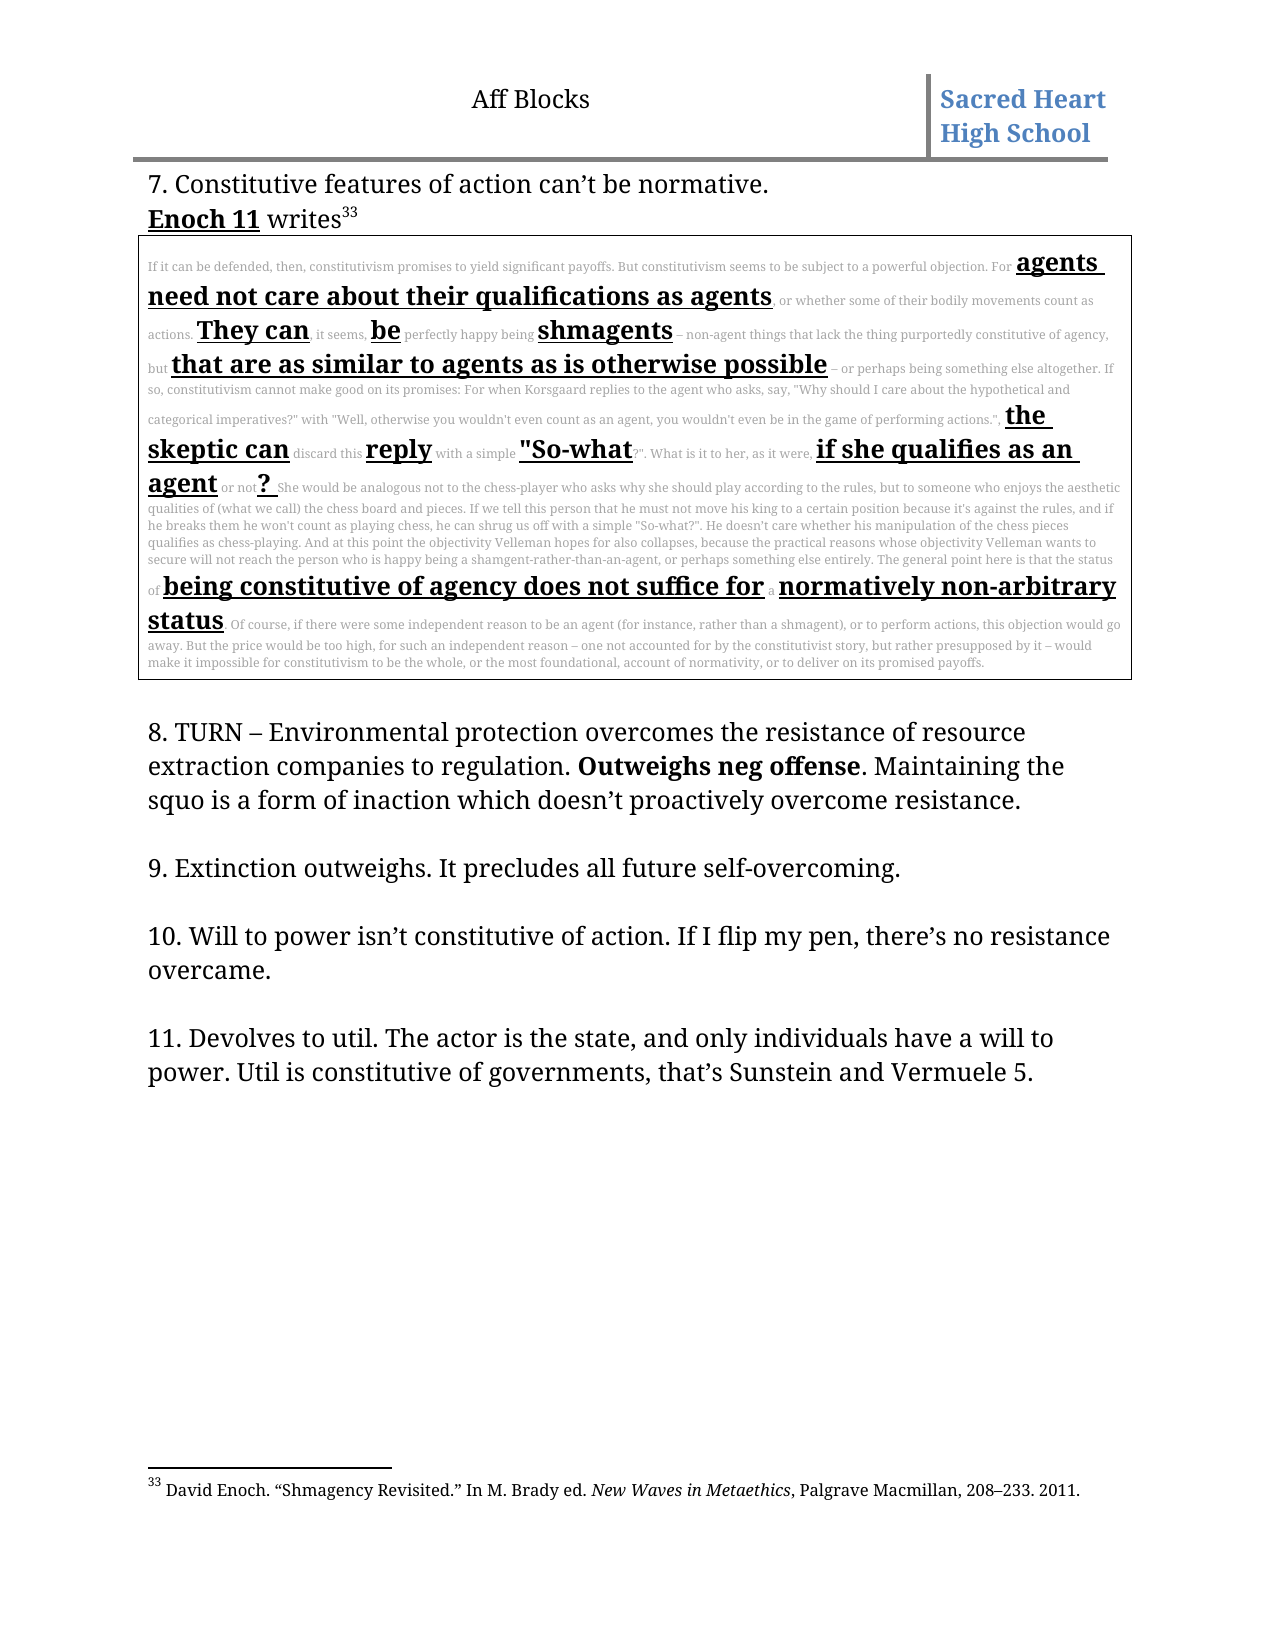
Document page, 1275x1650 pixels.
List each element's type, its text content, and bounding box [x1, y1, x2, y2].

text 9. Extinction outweighs. It precludes all future self-overcoming. [148, 851, 1122, 884]
text If it can be defended, then, constitutivism promises to yield significant payoffs. But constitutivism seems to be subject to a powerful objection. For agents need not care about their qualifications as agents, or whether some of their bodily movements count as actions. They can, it seems, be perfectly happy being shmagents – non-agent things that lack the thing purportedly constitutive of agency, but that are as similar to agents as is otherwise possible – or perhaps being something else altogether. If so, constitutivism cannot make good on its promises: For when Korsgaard replies to the agent who asks, say, "Why should I care about the hypothetical and categorical imperatives?" with "Well, otherwise you wouldn't even count as an agent, you wouldn't even be in the game of performing actions.", the skeptic can discard this reply with a simple "So-what?". What is it to her, as it were, if she qualifies as an agent or not? She would be analogous not to the chess-player who asks why she should play according to the rules, but to someone who enjoys the aesthetic qualities of (what we call) the chess board and pieces. If we tell this person that he must not move his king to a certain position because it's against the rules, and if he breaks them he won't count as playing chess, he can shrug us off with a simple "So-what?". He doesn’t care whether his manipulation of the chess pieces qualifies as chess-playing. And at this point the objectivity Velleman hopes for also collapses, because the practical reasons whose objectivity Velleman wants to secure will not reach the person who is happy being a shamgent-rather-than-an-agent, or perhaps something else entirely. The general point here is that the status of being constitutive of agency does not suffice for a normatively non-arbitrary status. Of course, if there were some independent reason to be an agent (for instance, rather than a shmagent), or to perform actions, this objection would go away. But the price would be too high, for such an independent reason – one not accounted for by the constitutivist story, but rather presupposed by it – would make it impossible for constitutivism to be the whole, or the most foundational, account of normativity, or to deliver on its promised payoffs. [139, 236, 1131, 679]
text 11. Devolves to util. The actor is the state, and only individuals have a will to power. Util is constitutive of governments, that’s Sunstein and Vermuele 5. [148, 1021, 1122, 1089]
text 8. TURN – Environmental protection overcomes the resistance of resource extraction companies to regulation. Outweighs neg offense. Maintaining the squo is a form of inaction which doesn’t proactively overcome resistance. [148, 714, 1122, 816]
text 7. Constitutive features of action can’t be normative. [148, 167, 1122, 201]
text 10. Will to power isn’t constitutive of action. If I flip my pen, there’s no resistance overcame. [148, 919, 1122, 987]
text Enoch 11 writes [148, 201, 1122, 235]
